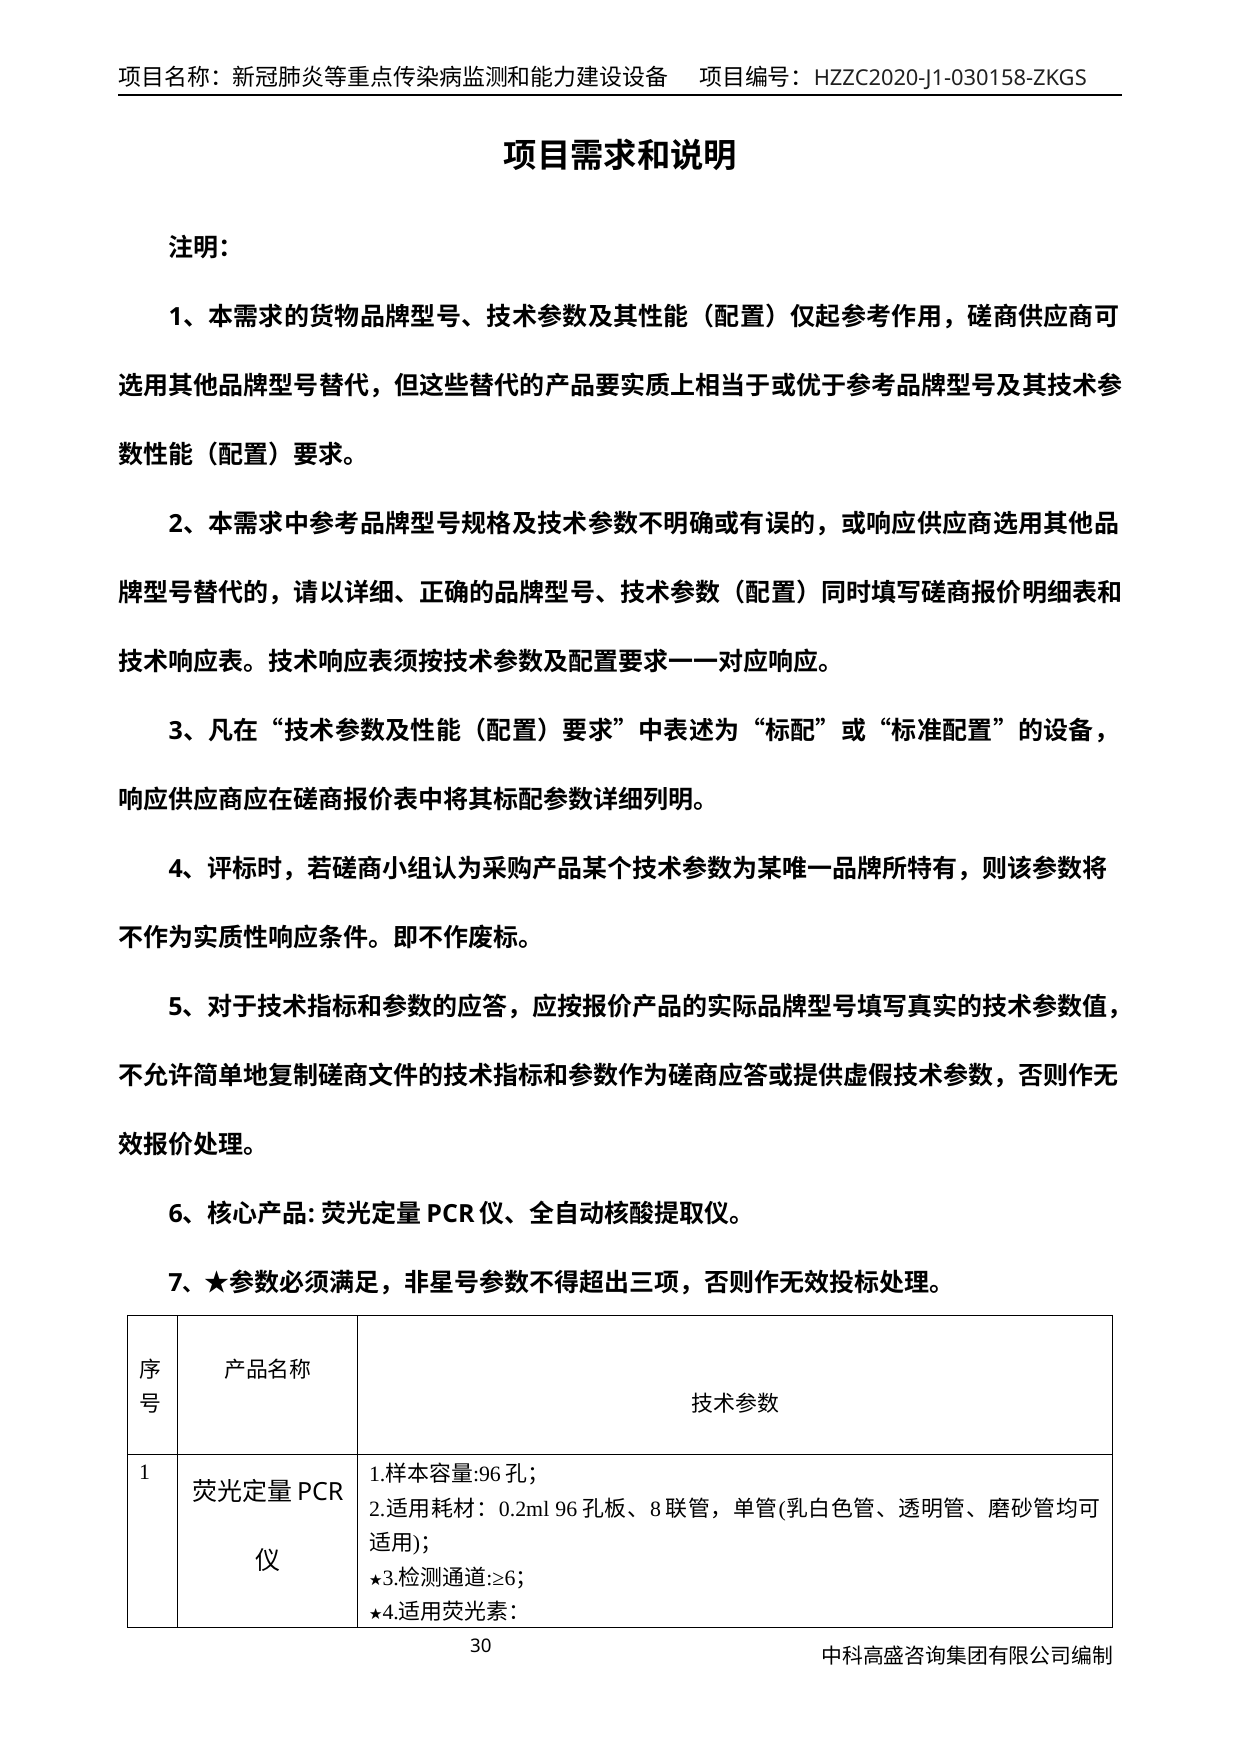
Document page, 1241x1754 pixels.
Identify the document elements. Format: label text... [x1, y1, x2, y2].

text 注明： [118, 211, 1122, 280]
text 5、对于技术指标和参数的应答，应按报价产品的实际品牌型号填写真实的技术参数值，不允许简单地复制磋商文件的技术指标和参数作为磋商应答或提供虚假技术参数，否则作无效报价处理。 [118, 970, 1122, 1177]
text 3、凡在“技术参数及性能（配置）要求”中表述为“标配”或“标准配置”的设备，响应供应商应在磋商报价表中将其标配参数详细列明。 [118, 694, 1122, 832]
text 6、核心产品: 荧光定量PCR仪、全自动核酸提取仪。 [118, 1177, 1122, 1246]
text 7、★参数必须满足，非星号参数不得超出三项，否则作无效投标处理。 [118, 1246, 1122, 1315]
table_cell 荧光定量PCR仪 [178, 1455, 357, 1627]
table_header 技术参数 [358, 1316, 1112, 1454]
table_header 序号 [128, 1316, 177, 1454]
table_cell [358, 1455, 1112, 1627]
text 2、本需求中参考品牌型号规格及技术参数不明确或有误的，或响应供应商选用其他品牌型号替代的，请以详细、正确的品牌型号、技术参数（配置）同时填写磋商报价明细表和技术响应表。技术响应表须按技术参数及配置要求一一对应响应。 [118, 487, 1122, 694]
text 4、评标时，若磋商小组认为采购产品某个技术参数为某唯一品牌所特有，则该参数将不作为实质性响应条件。即不作废标。 [118, 832, 1122, 970]
table_header 产品名称 [178, 1316, 357, 1454]
text 项目需求和说明 [118, 118, 1122, 187]
table_cell 1 [128, 1455, 177, 1627]
text 1、本需求的货物品牌型号、技术参数及其性能（配置）仅起参考作用，磋商供应商可选用其他品牌型号替代，但这些替代的产品要实质上相当于或优于参考品牌型号及其技术参数性能（配置）要求。 [118, 280, 1122, 487]
